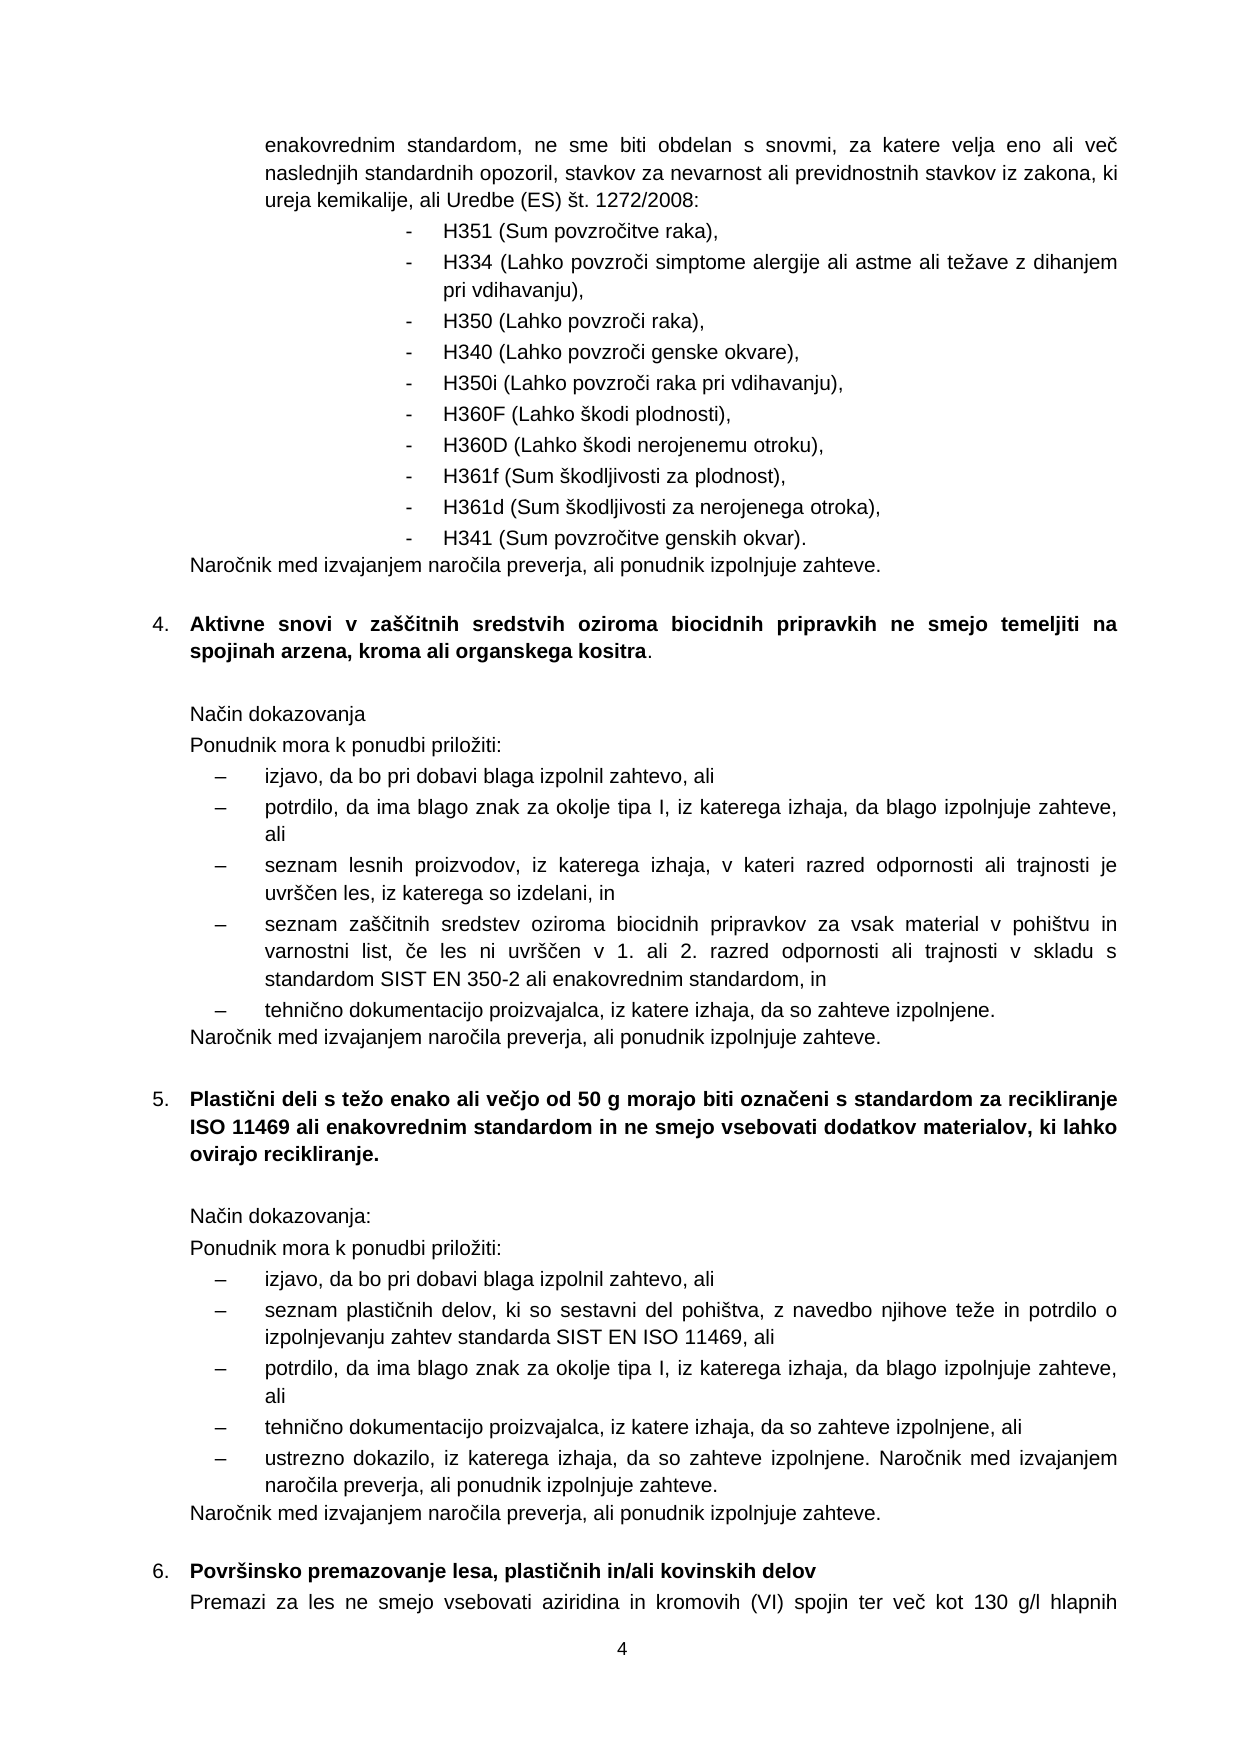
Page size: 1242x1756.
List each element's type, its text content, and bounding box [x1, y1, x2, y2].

text Način dokazovanja [189, 701, 1119, 725]
list Aktivne snovi v zaščitnih sredstvih oziroma biocidnih pripravkih ne smejo temeljiti na spojinah arzena, kroma ali organskega kositra. [152, 612, 1119, 663]
list H350i (Lahko povzroči raka pri vdihavanju), [405, 371, 1119, 394]
list ustrezno dokazilo, iz katerega izhaja, da so zahteve izpolnjene. Naročnik med izvajanjem naročila preverja, ali ponudnik izpolnjuje zahteve. [214, 1446, 1119, 1497]
text Ponudnik mora k ponudbi priložiti: [114, 1235, 1119, 1259]
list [214, 133, 1119, 212]
list potrdilo, da ima blago znak za okolje tipa I, iz katerega izhaja, da blago izpolnjuje zahteve, ali [214, 794, 1119, 846]
list izjavo, da bo pri dobavi blaga izpolnil zahtevo, ali [214, 763, 1119, 787]
text Naročnik med izvajanjem naročila preverja, ali ponudnik izpolnjuje zahteve. [125, 1025, 1119, 1049]
list seznam lesnih proizvodov, iz katerega izhaja, v kateri razred odpornosti ali trajnosti je uvrščen les, iz katerega so izdelani, in [214, 853, 1119, 904]
list H361d (Sum škodljivosti za nerojenega otroka), [405, 495, 1119, 519]
list tehnično dokumentacijo proizvajalca, iz katere izhaja, da so zahteve izpolnjene, ali [214, 1414, 1119, 1438]
text Naročnik med izvajanjem naročila preverja, ali ponudnik izpolnjuje zahteve. [125, 553, 1119, 577]
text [189, 1590, 1119, 1614]
list H351 (Sum povzročitve raka), [405, 219, 1119, 243]
list seznam plastičnih delov, ki so sestavni del pohištva, z navedbo njihove teže in potrdilo o izpolnjevanju zahtev standarda SIST EN ISO 11469, ali [214, 1297, 1119, 1349]
list izjavo, da bo pri dobavi blaga izpolnil zahtevo, ali [214, 1266, 1119, 1290]
text Način dokazovanja: [114, 1204, 1119, 1228]
list potrdilo, da ima blago znak za okolje tipa I, iz katerega izhaja, da blago izpolnjuje zahteve, ali [214, 1356, 1119, 1407]
list H334 (Lahko povzroči simptome alergije ali astme ali težave z dihanjem pri vdihavanju), [405, 250, 1119, 301]
list seznam zaščitnih sredstev oziroma biocidnih pripravkov za vsak material v pohištvu in varnostni list, če les ni uvrščen v 1. ali 2. razred odpornosti ali trajnosti v skladu s standardom SIST EN 350-2 ali enakovrednim standardom, in [214, 912, 1119, 991]
list H341 (Sum povzročitve genskih okvar). [405, 526, 1119, 550]
text Naročnik med izvajanjem naročila preverja, ali ponudnik izpolnjuje zahteve. [125, 1501, 1119, 1524]
list tehnično dokumentacijo proizvajalca, iz katere izhaja, da so zahteve izpolnjene. [214, 998, 1119, 1022]
list H361f (Sum škodljivosti za plodnost), [405, 464, 1119, 488]
list Plastični deli s težo enako ali večjo od 50 g morajo biti označeni s standardom za recikliranje ISO 11469 ali enakovrednim standardom in ne smejo vsebovati dodatkov materialov, ki lahko ovirajo recikliranje. [152, 1087, 1119, 1166]
list H350 (Lahko povzroči raka), [405, 308, 1119, 332]
list H360D (Lahko škodi nerojenemu otroku), [405, 433, 1119, 457]
text Ponudnik mora k ponudbi priložiti: [114, 732, 1119, 756]
list H340 (Lahko povzroči genske okvare), [405, 339, 1119, 363]
list H360F (Lahko škodi plodnosti), [405, 402, 1119, 426]
list Površinsko premazovanje lesa, plastičnih in/ali kovinskih delov [152, 1559, 1119, 1583]
